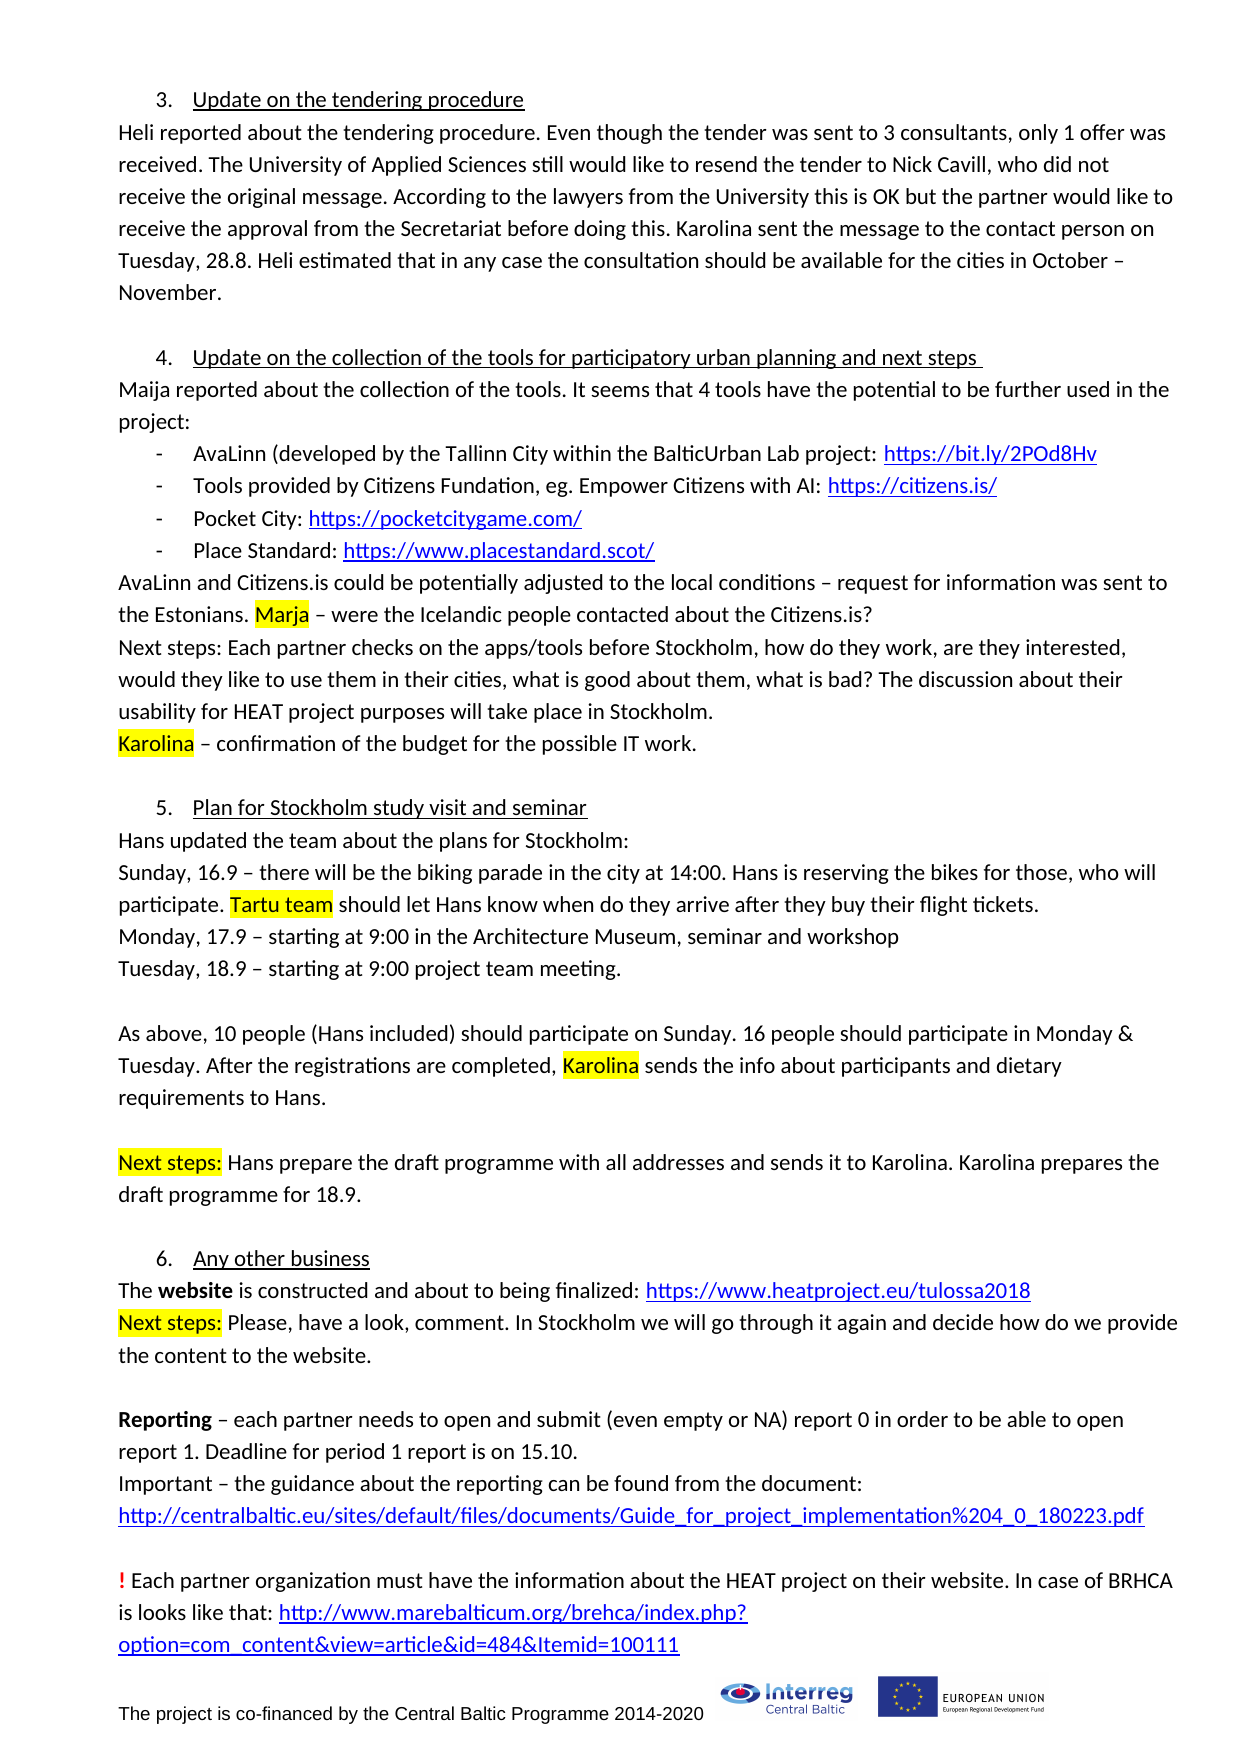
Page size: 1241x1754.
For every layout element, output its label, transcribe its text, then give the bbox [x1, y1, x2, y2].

text Maija reported about the collection of the tools. It seems that 4 tools have the potential to be further used in the project: [118, 375, 1181, 435]
text Important – the guidance about the reporting can be found from the document: http://centralbaltic.eu/sites/default/files/documents/Guide_for_project_implementation%204_0_180223.pdf [118, 1469, 1181, 1530]
list Tools provided by Citizens Fundation, eg. Empower Citizens with AI: https://citizens.is/ [156, 472, 1181, 500]
text Tuesday, 18.9 – starting at 9:00 project team meeting. [118, 954, 1181, 982]
text As above, 10 people (Hans included) should participate on Sunday. 16 people should participate in Monday & Tuesday. After the registrations are completed, Karolina sends the info about participants and dietary requirements to Hans. [118, 1019, 1181, 1111]
text Next steps: Hans prepare the draft programme with all addresses and sends it to Karolina. Karolina prepares the draft programme for 18.9. [118, 1148, 1181, 1208]
text The website is constructed and about to being finalized: https://www.heatproject.eu/tulossa2018 [118, 1276, 1181, 1304]
list Plan for Stockholm study visit and seminar [155, 793, 1181, 822]
text Sunday, 16.9 – there will be the biking parade in the city at 14:00. Hans is reserving the bikes for those, who will participate. Tartu team should let Hans know when do they arrive after they buy their flight tickets. [118, 858, 1181, 918]
text ! Each partner organization must have the information about the HEAT project on their website. In case of BRHCA is looks like that: http://www.marebalticum.org/brehca/index.php?option=com_content&view=article&id=484&Itemid=100111 [118, 1566, 1181, 1658]
text Hans updated the team about the plans for Stockholm: [118, 826, 1181, 854]
text Reporting – each partner needs to open and submit (even empty or NA) report 0 in order to be able to open report 1. Deadline for period 1 report is on 15.10. [118, 1405, 1181, 1465]
list Pocket City: https://pocketcitygame.com/ [156, 504, 1181, 532]
text Karolina – confirmation of the budget for the possible IT work. [194, 729, 1181, 757]
picture [714, 1677, 859, 1721]
text Monday, 17.9 – starting at 9:00 in the Architecture Museum, seminar and workshop [118, 922, 1181, 950]
list Place Standard: https://www.placestandard.scot/ [156, 536, 1181, 564]
text AvaLinn and Citizens.is could be potentially adjusted to the local conditions – request for information was sent to the Estonians. Marja – were the Icelandic people contacted about the Citizens.is? [118, 568, 1181, 628]
picture [874, 1672, 1049, 1721]
list AvaLinn (developed by the Tallinn City within the BalticUrban Lab project: https://bit.ly/2POd8Hv [156, 439, 1181, 467]
text Next steps: Each partner checks on the apps/tools before Stockholm, how do they work, are they interested, would they like to use them in their cities, what is good about them, what is bad? The discussion about their usability for HEAT project purposes will take place in Stockholm. [118, 633, 1181, 725]
list Update on the collection of the tools for participatory urban planning and next steps [155, 343, 1181, 371]
list Any other business [156, 1244, 1181, 1272]
text Next steps: Please, have a look, comment. In Stockholm we will go through it again and decide how do we provide the content to the website. [118, 1308, 1181, 1369]
list Update on the tendering procedure [155, 85, 1181, 113]
text Heli reported about the tendering procedure. Even though the tender was sent to 3 consultants, only 1 offer was received. The University of Applied Sciences still would like to resend the tender to Nick Cavill, who did not receive the original message. According to the lawyers from the University this is OK but the partner would like to receive the approval from the Secretariat before doing this. Karolina sent the message to the contact person on Tuesday, 28.8. Heli estimated that in any case the consultation should be available for the cities in October – November. [118, 118, 1181, 307]
